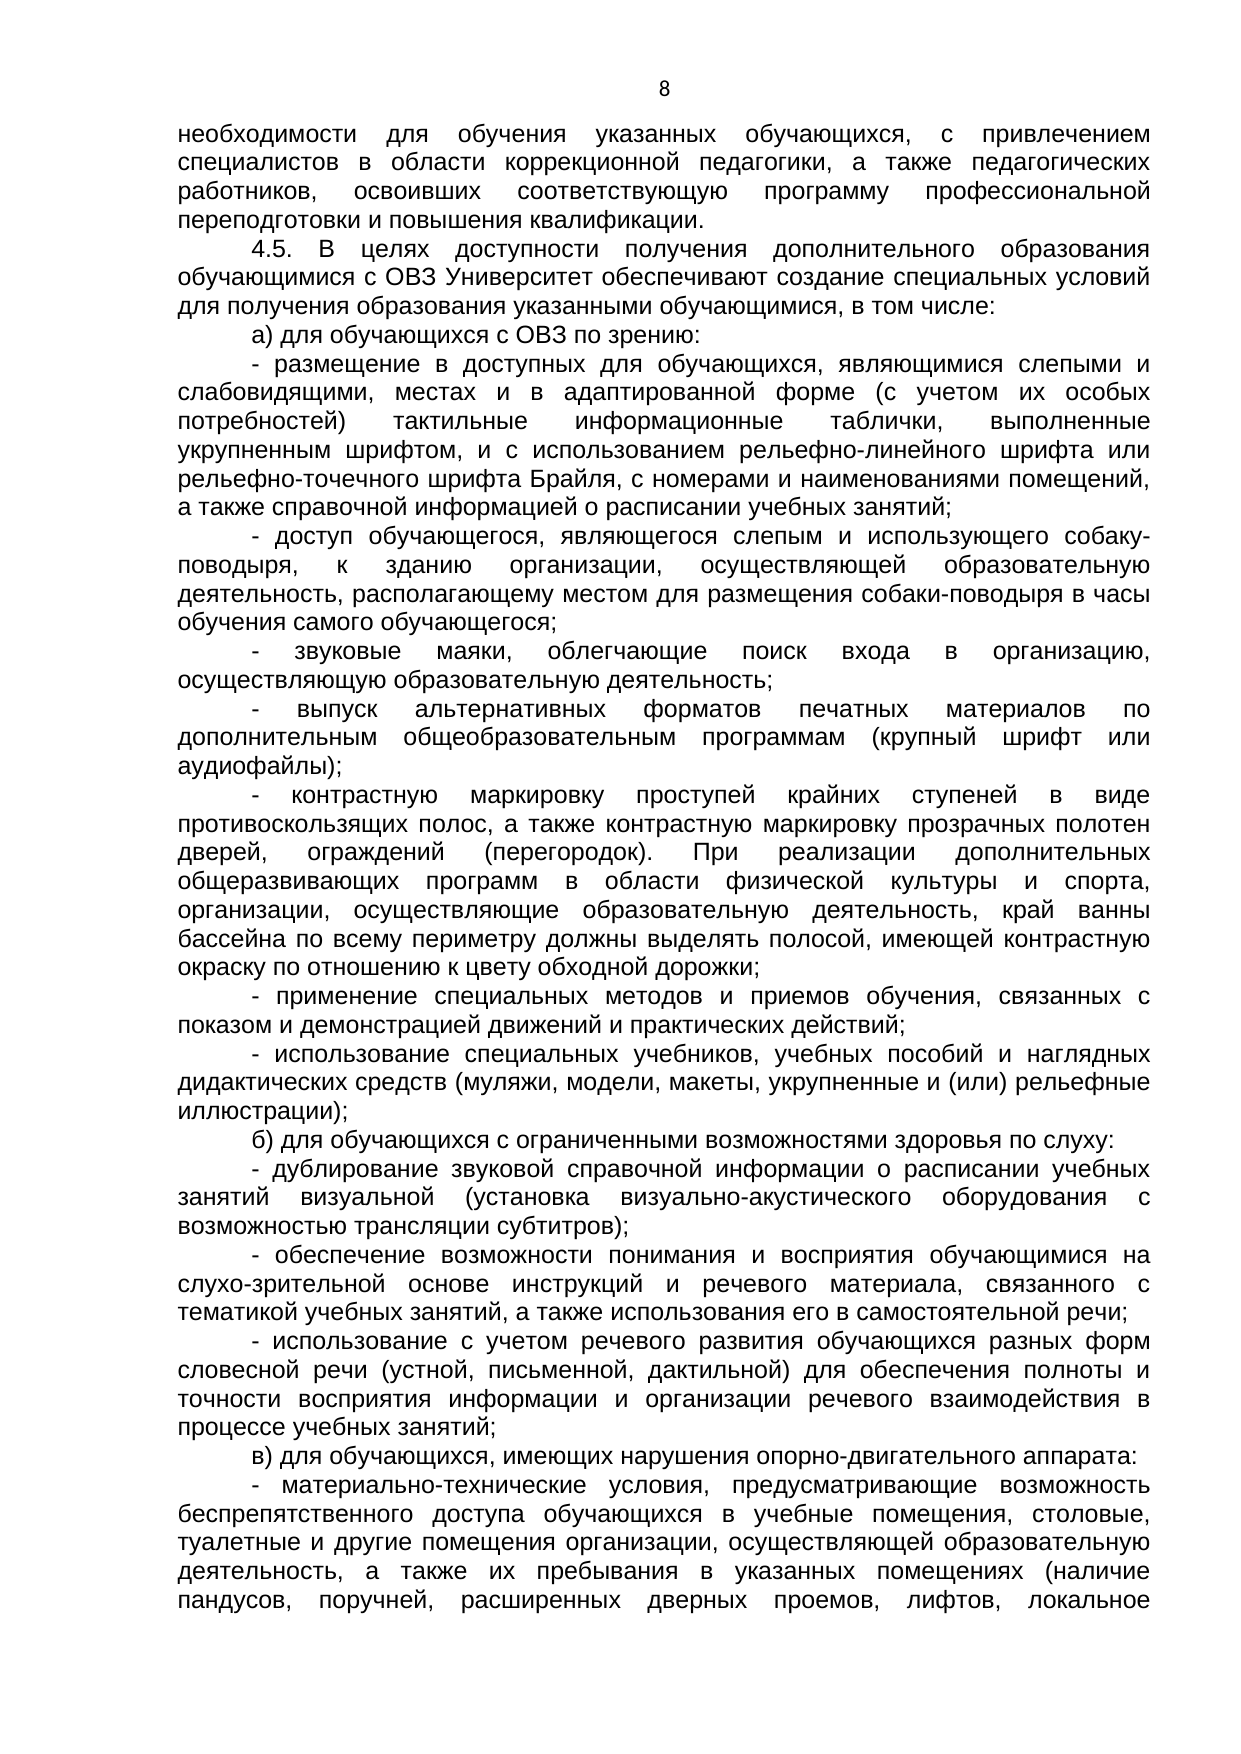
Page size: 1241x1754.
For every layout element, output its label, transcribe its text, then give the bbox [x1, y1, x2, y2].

text б) для обучающихся с ограниченными возможностями здоровья по слуху: [177, 1125, 1152, 1154]
text - контрастную маркировку проступей крайних ступеней в виде противоскользящих полос, а также контрастную маркировку прозрачных полотен дверей, ограждений (перегородок). При реализации дополнительных общеразвивающих программ в области физической культуры и спорта, организации, осуществляющие образовательную деятельность, край ванны бассейна по всему периметру должны выделять полосой, имеющей контрастную окраску по отношению к цвету обходной дорожки; [177, 780, 1152, 981]
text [177, 1470, 1152, 1614]
text - звуковые маяки, облегчающие поиск входа в организацию, осуществляющую образовательную деятельность; [177, 636, 1152, 694]
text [177, 119, 1152, 234]
text - дублирование звуковой справочной информации о расписании учебных занятий визуальной (установка визуально-акустического оборудования с возможностью трансляции субтитров); [177, 1154, 1152, 1240]
text - обеспечение возможности понимания и восприятия обучающимися на слухо-зрительной основе инструкций и речевого материала, связанного с тематикой учебных занятий, а также использования его в самостоятельной речи; [177, 1240, 1152, 1326]
text - использование специальных учебников, учебных пособий и наглядных дидактических средств (муляжи, модели, макеты, укрупненные и (или) рельефные иллюстрации); [177, 1039, 1152, 1125]
text - выпуск альтернативных форматов печатных материалов по дополнительным общеобразовательным программам (крупный шрифт или аудиофайлы); [177, 694, 1152, 780]
text - применение специальных методов и приемов обучения, связанных с показом и демонстрацией движений и практических действий; [177, 981, 1152, 1039]
text а) для обучающихся с ОВЗ по зрению: [177, 320, 1152, 349]
text - доступ обучающегося, являющегося слепым и использующего собаку-поводыря, к зданию организации, осуществляющей образовательную деятельность, располагающему местом для размещения собаки-поводыря в часы обучения самого обучающегося; [177, 521, 1152, 636]
text в) для обучающихся, имеющих нарушения опорно-двигательного аппарата: [177, 1441, 1152, 1470]
text 4.5. В целях доступности получения дополнительного образования обучающимися с ОВЗ Университет обеспечивают создание специальных условий для получения образования указанными обучающимися, в том числе: [177, 234, 1152, 320]
text - размещение в доступных для обучающихся, являющимися слепыми и слабовидящими, местах и в адаптированной форме (с учетом их особых потребностей) тактильные информационные таблички, выполненные укрупненным шрифтом, и с использованием рельефно-линейного шрифта или рельефно-точечного шрифта Брайля, с номерами и наименованиями помещений, а также справочной информацией о расписании учебных занятий; [177, 349, 1152, 521]
text - использование с учетом речевого развития обучающихся разных форм словесной речи (устной, письменной, дактильной) для обеспечения полноты и точности восприятия информации и организации речевого взаимодействия в процессе учебных занятий; [177, 1326, 1152, 1441]
